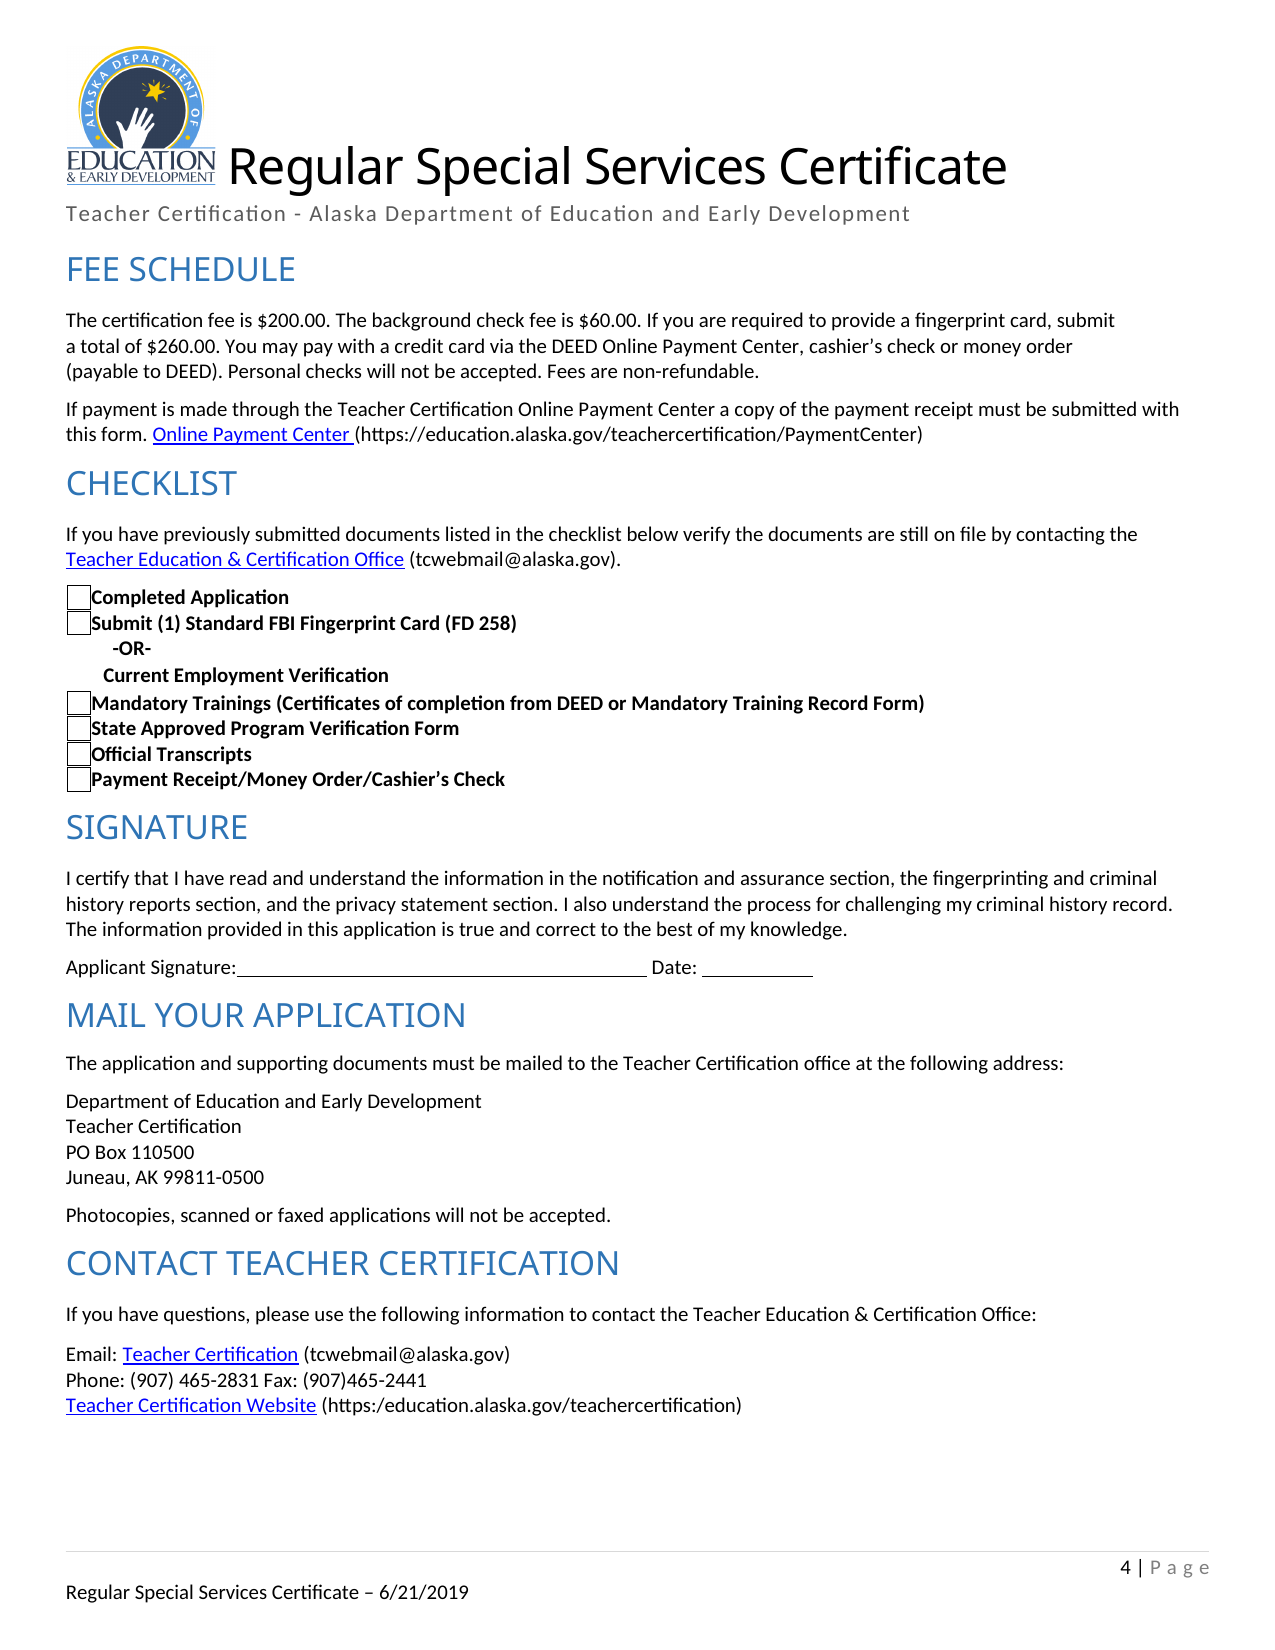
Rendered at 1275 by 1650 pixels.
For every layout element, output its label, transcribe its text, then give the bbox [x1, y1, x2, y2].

text Teacher Certification [66, 1113, 1209, 1139]
text If payment is made through the Teacher Certification Online Payment Center a copy of the payment receipt must be submitted with this form. Online Payment Center (https://education.alaska.gov/teachercertification/PaymentCenter) [66, 396, 1209, 447]
subtitle Teacher Certification - Alaska Department of Education and Early Development [66, 199, 1209, 227]
title Regular Special Services Certificate [66, 46, 1209, 199]
text PO Box 110500 [66, 1139, 1209, 1164]
text State Approved Program Verification Form [66, 715, 1209, 741]
text The application and supporting documents must be mailed to the Teacher Certification office at the following address: [66, 1050, 1209, 1076]
text Current Employment Verification [103, 663, 1209, 688]
text -OR- [112, 635, 1209, 661]
text If you have previously submitted documents listed in the checklist below verify the documents are still on file by contacting the Teacher Education & Certification Office (tcwebmail@alaska.gov). [66, 521, 1209, 572]
text Submit (1) Standard FBI Fingerprint Card (FD 258) [66, 610, 1209, 635]
subtitle CONTACT TEACHER CERTIFICATION [66, 1240, 1209, 1286]
text Department of Education and Early Development [66, 1088, 1209, 1113]
subtitle CHECKLIST [66, 459, 1209, 505]
text Applicant Signature: Date: [66, 954, 1209, 980]
subtitle FEE SCHEDULE [66, 246, 1209, 291]
text Email: Teacher Certification (tcwebmail@alaska.gov) Phone: (907) 465-2831 Fax: (907)465-2441 Teacher Certification Website (https:/education.alaska.gov/teachercertification) [66, 1342, 1209, 1418]
text Completed Application [66, 584, 1209, 610]
subtitle SIGNATURE [66, 804, 1209, 849]
text If you have questions, please use the following information to contact the Teacher Education & Certification Office: [66, 1302, 1209, 1327]
text Juneau, AK 99811-0500 [66, 1164, 1209, 1190]
text Photocopies, scanned or faxed applications will not be accepted. [66, 1202, 1209, 1228]
picture [65, 46, 216, 185]
text I certify that I have read and understand the information in the notification and assurance section, the fingerprinting and criminal history reports section, and the privacy statement section. I also understand the process for challenging my criminal history record. The information provided in this application is true and correct to the best of my knowledge. [66, 866, 1209, 942]
subtitle MAIL YOUR APPLICATION [66, 992, 1209, 1038]
text Official Transcripts [66, 741, 1209, 766]
text The certification fee is $200.00. The background check fee is $60.00. If you are required to provide a fingerprint card, submit a total of $260.00. You may pay with a credit card via the DEED Online Payment Center, cashier’s check or money order (payable to DEED). Personal checks will not be accepted. Fees are non-refundable. [66, 307, 1209, 384]
text Payment Receipt/Money Order/Cashier’s Check [66, 766, 1209, 792]
text Mandatory Trainings (Certificates of completion from DEED or Mandatory Training Record Form) [66, 690, 1209, 715]
